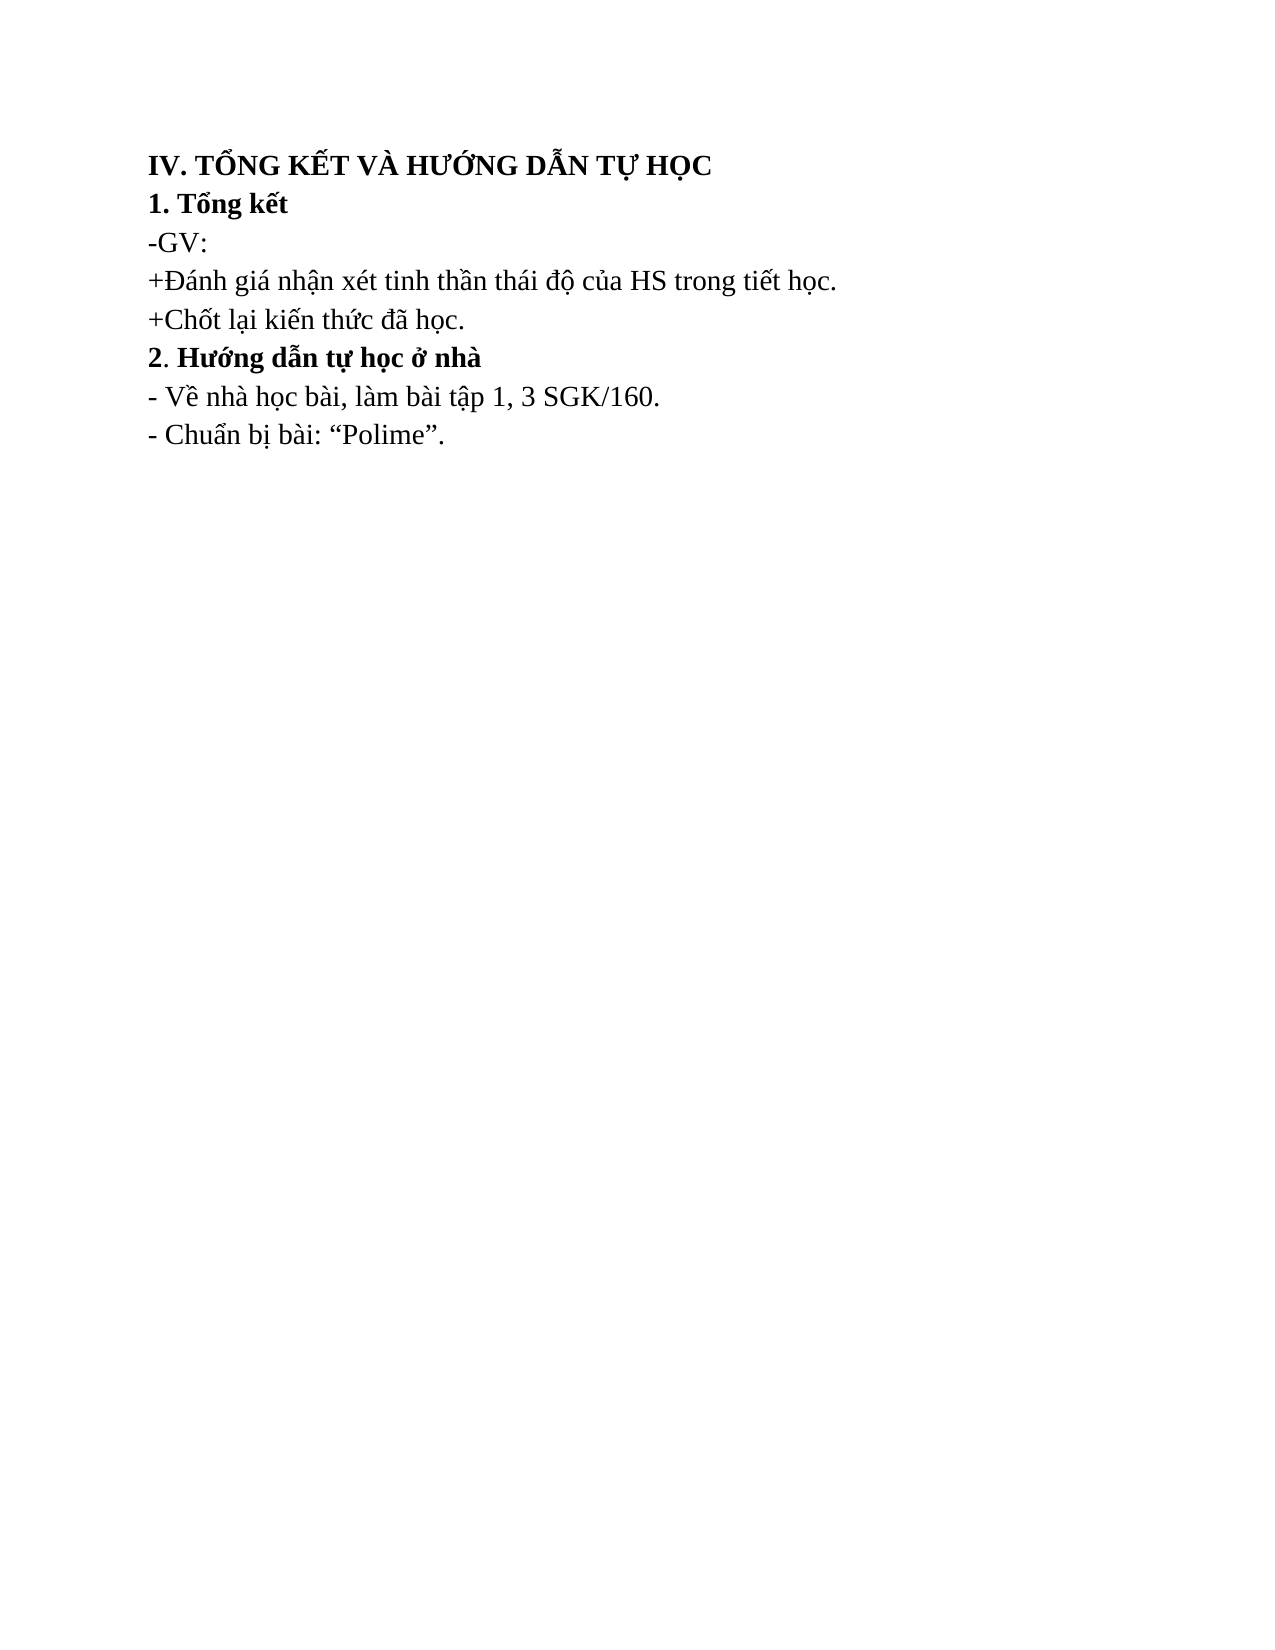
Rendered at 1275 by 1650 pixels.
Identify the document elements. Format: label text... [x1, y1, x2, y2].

text - Chuẩn bị bài: “Polime”. [148, 417, 1127, 451]
text +Chốt lại kiến thức đã học. [148, 302, 1127, 335]
text -GV: [148, 225, 1127, 258]
text 1. Tổng kết [148, 186, 1127, 220]
text 2. Hướng dẫn tự học ở nhà [148, 340, 1127, 374]
text +Đánh giá nhận xét tinh thần thái độ của HS trong tiết học. [148, 263, 1127, 297]
text - Về nhà học bài, làm bài tập 1, 3 SGK/160. [148, 379, 1127, 412]
text IV. TỔNG KẾT VÀ HƯỚNG DẪN TỰ HỌC [148, 148, 1127, 181]
